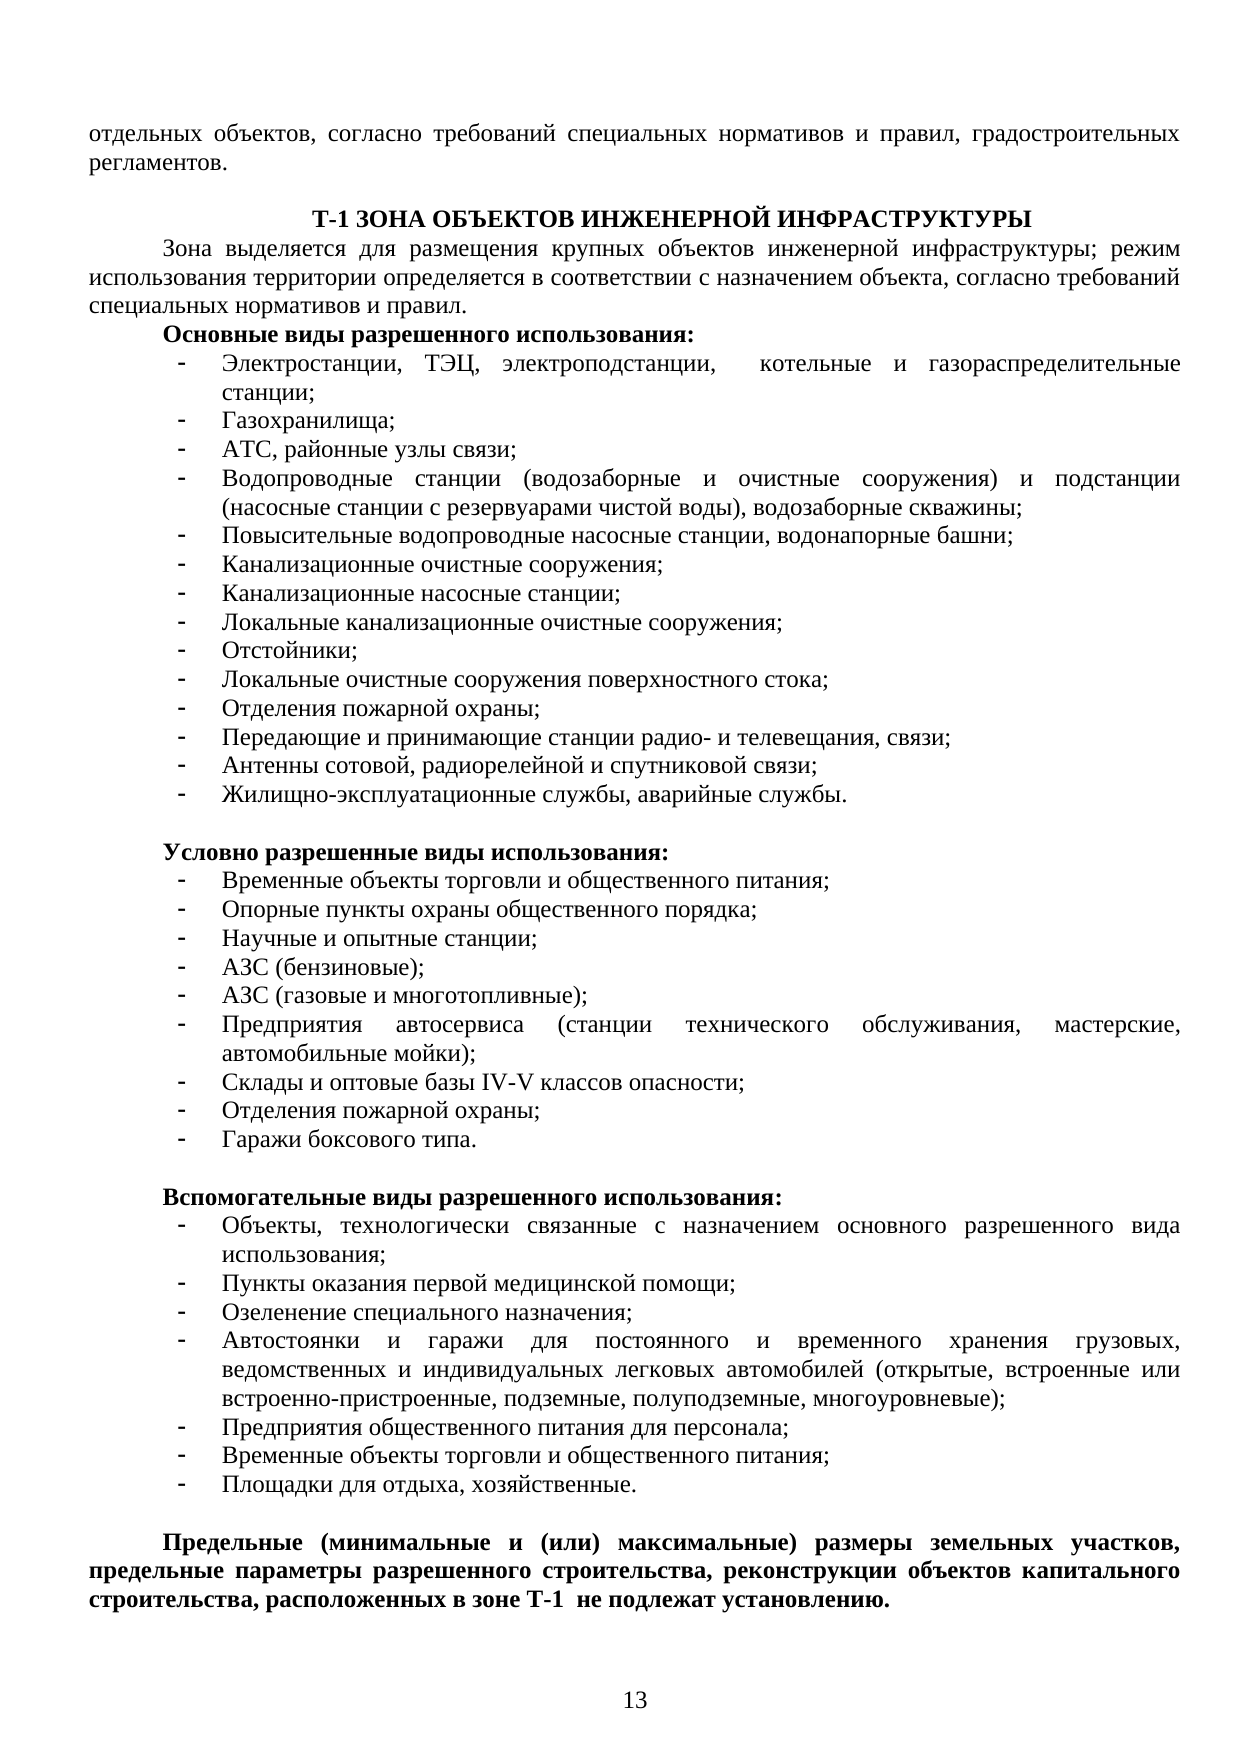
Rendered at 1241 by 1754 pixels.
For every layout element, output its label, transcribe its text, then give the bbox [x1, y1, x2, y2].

list Гаражи боксового типа. [177, 1124, 1181, 1153]
list Склады и оптовые базы IV-V классов опасности; [177, 1067, 1181, 1096]
list АЗС (бензиновые); [177, 952, 1181, 981]
list Повысительные водопроводные насосные станции, водонапорные башни; [177, 521, 1181, 549]
list Пункты оказания первой медицинской помощи; [177, 1268, 1181, 1297]
text Условно разрешенные виды использования: [89, 837, 1181, 866]
text Т-1 ЗОНА ОБЪЕКТОВ ИНЖЕНЕРНОЙ ИНФРАСТРУКТУРЫ [89, 204, 1181, 233]
list АЗС (газовые и многотопливные); [177, 981, 1181, 1009]
list Научные и опытные станции; [177, 923, 1181, 952]
list Канализационные очистные сооружения; [177, 549, 1181, 578]
list Отстойники; [177, 636, 1181, 664]
list Отделения пожарной охраны; [177, 693, 1181, 722]
text Основные виды разрешенного использования: [89, 319, 1181, 348]
list Озеленение специального назначения; [177, 1297, 1181, 1326]
list Водопроводные станции (водозаборные и очистные сооружения) и подстанции (насосные станции с резервуарами чистой воды), водозаборные скважины; [177, 463, 1181, 521]
list Электростанции, ТЭЦ, электроподстанции, котельные и газораспределительные станции; [177, 348, 1181, 406]
list Локальные очистные сооружения поверхностного стока; [177, 664, 1181, 693]
list Передающие и принимающие станции радио- и телевещания, связи; [177, 722, 1181, 751]
list Канализационные насосные станции; [177, 578, 1181, 607]
list Временные объекты торговли и общественного питания; [177, 1441, 1181, 1469]
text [89, 118, 1181, 176]
list Объекты, технологически связанные с назначением основного разрешенного вида использования; [177, 1211, 1181, 1268]
list Предприятия общественного питания для персонала; [177, 1412, 1181, 1441]
list Предприятия автосервиса (станции технического обслуживания, мастерские, автомобильные мойки); [177, 1009, 1181, 1067]
text Предельные (минимальные и (или) максимальные) размеры земельных участков, предельные параметры разрешенного строительства, реконструкции объектов капитального строительства, расположенных в зоне Т-1 не подлежат установлению. [89, 1527, 1181, 1613]
list Опорные пункты охраны общественного порядка; [177, 894, 1181, 923]
text Вспомогательные виды разрешенного использования: [89, 1182, 1181, 1211]
list Площадки для отдыха, хозяйственные. [177, 1469, 1181, 1498]
text Зона выделяется для размещения крупных объектов инженерной инфраструктуры; режим использования территории определяется в соответствии с назначением объекта, согласно требований специальных нормативов и правил. [89, 233, 1181, 319]
list АТС, районные узлы связи; [177, 434, 1181, 463]
list Локальные канализационные очистные сооружения; [177, 607, 1181, 636]
list Антенны сотовой, радиорелейной и спутниковой связи; [177, 751, 1181, 779]
list Жилищно-эксплуатационные службы, аварийные службы. [177, 779, 1181, 808]
list Отделения пожарной охраны; [177, 1096, 1181, 1124]
list Временные объекты торговли и общественного питания; [177, 866, 1181, 894]
list Газохранилища; [177, 406, 1181, 434]
